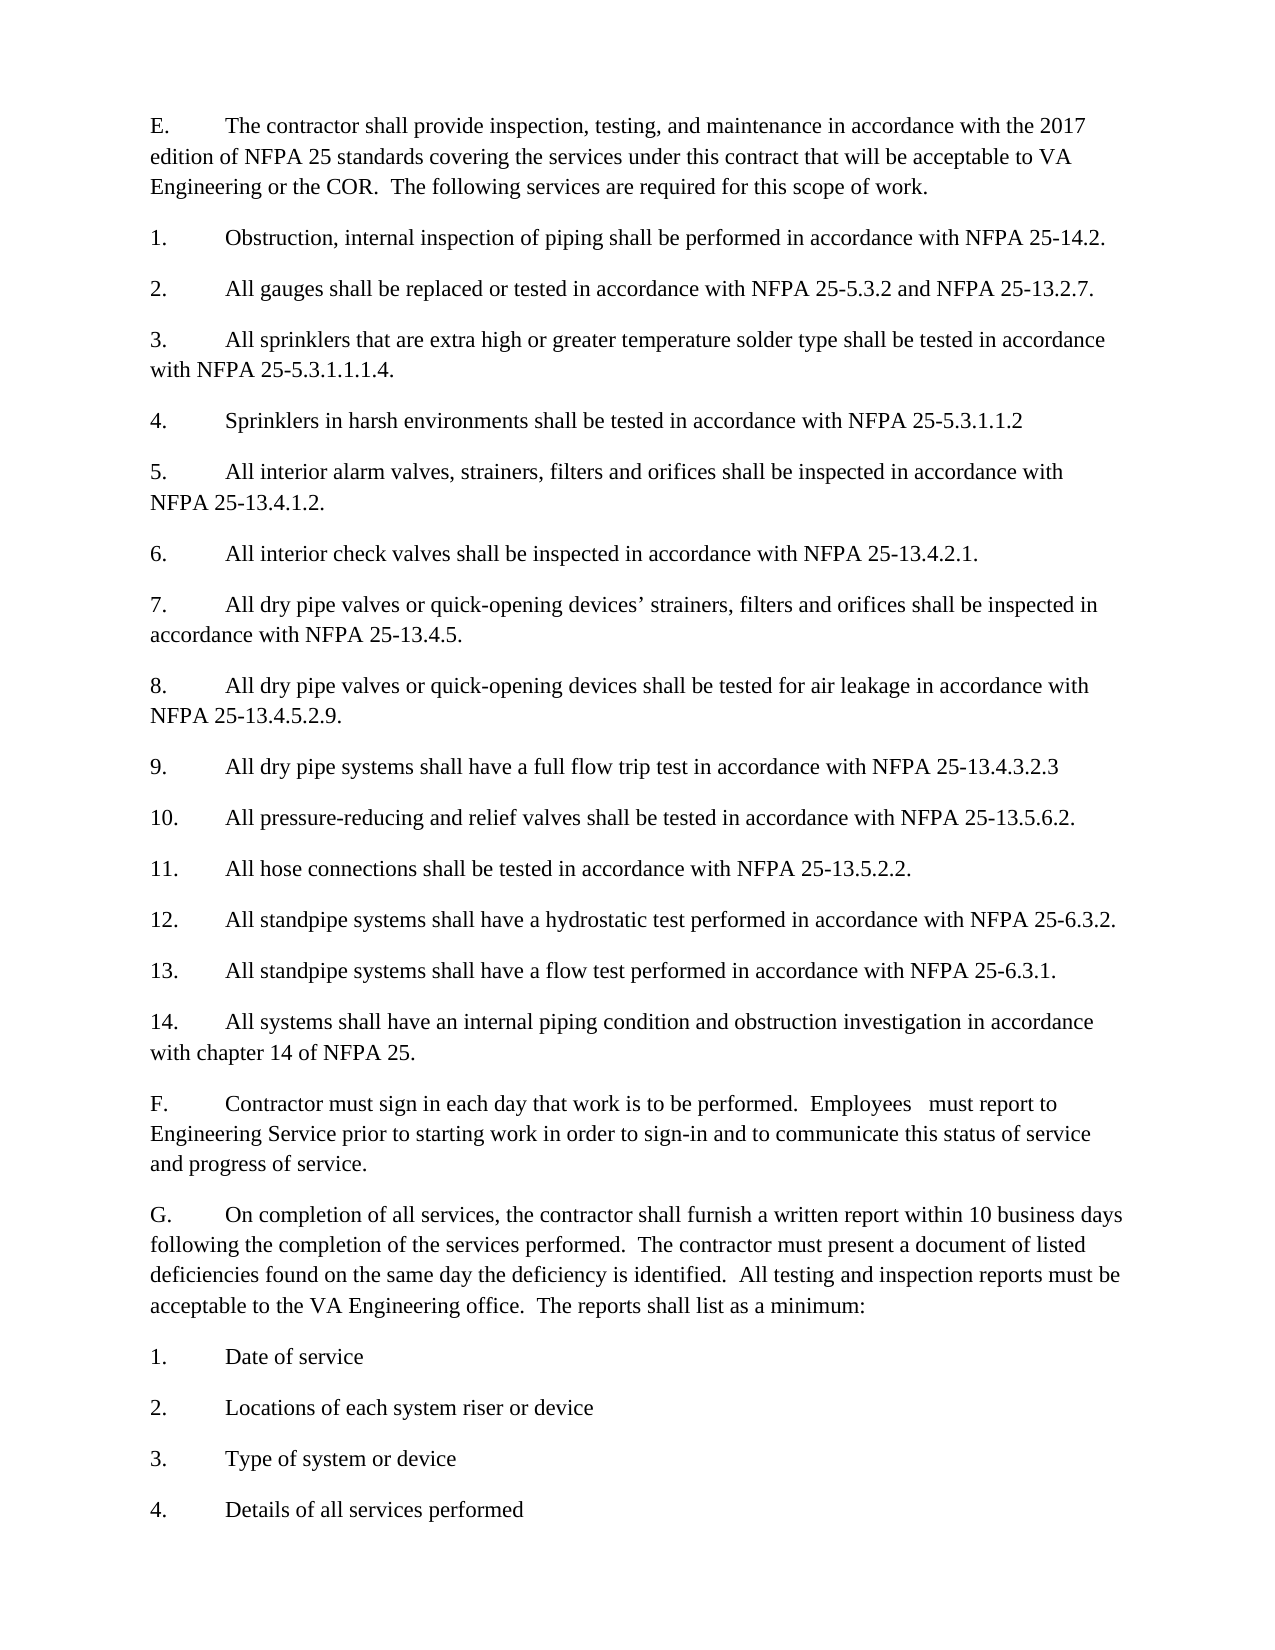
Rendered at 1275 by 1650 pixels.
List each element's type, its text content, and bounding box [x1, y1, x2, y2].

text 1. Obstruction, internal inspection of piping shall be performed in accordance with NFPA 25-14.2. [150, 224, 1125, 250]
text 6. All interior check valves shall be inspected in accordance with NFPA 25-13.4.2.1. [150, 539, 1125, 566]
text 10. All pressure-reducing and relief valves shall be tested in accordance with NFPA 25-13.5.6.2. [150, 804, 1125, 831]
text 1. Date of service [150, 1343, 1125, 1369]
text 9. All dry pipe systems shall have a full flow trip test in accordance with NFPA 25-13.4.3.2.3 [150, 753, 1125, 779]
text 11. All hose connections shall be tested in accordance with NFPA 25-13.5.2.2. [150, 855, 1125, 882]
text G. On completion of all services, the contractor shall furnish a written report within 10 business days following the completion of the services performed. The contractor must present a document of listed deficiencies found on the same day the deficiency is identified. All testing and inspection reports must be acceptable to the VA Engineering office. The reports shall list as a minimum: [150, 1201, 1125, 1318]
text 2. All gauges shall be replaced or tested in accordance with NFPA 25-5.3.2 and NFPA 25-13.2.7. [150, 275, 1125, 301]
text 8. All dry pipe valves or quick-opening devices shall be tested for air leakage in accordance with NFPA 25-13.4.5.2.9. [150, 672, 1125, 728]
text 2. Locations of each system riser or device [150, 1394, 1125, 1420]
text 7. All dry pipe valves or quick-opening devices’ strainers, filters and orifices shall be inspected in accordance with NFPA 25-13.4.5. [150, 591, 1125, 647]
text 4. Sprinklers in harsh environments shall be tested in accordance with NFPA 25-5.3.1.1.2 [150, 407, 1125, 434]
text 12. All standpipe systems shall have a hydrostatic test performed in accordance with NFPA 25-6.3.2. [150, 906, 1125, 933]
text 3. Type of system or device [150, 1445, 1125, 1471]
text 14. All systems shall have an internal piping condition and obstruction investigation in accordance with chapter 14 of NFPA 25. [150, 1008, 1125, 1065]
text 13. All standpipe systems shall have a flow test performed in accordance with NFPA 25-6.3.1. [150, 957, 1125, 984]
text 5. All interior alarm valves, strainers, filters and orifices shall be inspected in accordance with NFPA 25-13.4.1.2. [150, 458, 1125, 515]
text F. Contractor must sign in each day that work is to be performed. Employees must report to Engineering Service prior to starting work in order to sign-in and to communicate this status of service and progress of service. [150, 1089, 1125, 1176]
text E. The contractor shall provide inspection, testing, and maintenance in accordance with the 2017 edition of NFPA 25 standards covering the services under this contract that will be acceptable to VA Engineering or the COR. The following services are required for this scope of work. [150, 112, 1125, 199]
text 4. Details of all services performed [150, 1496, 1125, 1522]
text 3. All sprinklers that are extra high or greater temperature solder type shall be tested in accordance with NFPA 25-5.3.1.1.1.4. [150, 326, 1125, 383]
